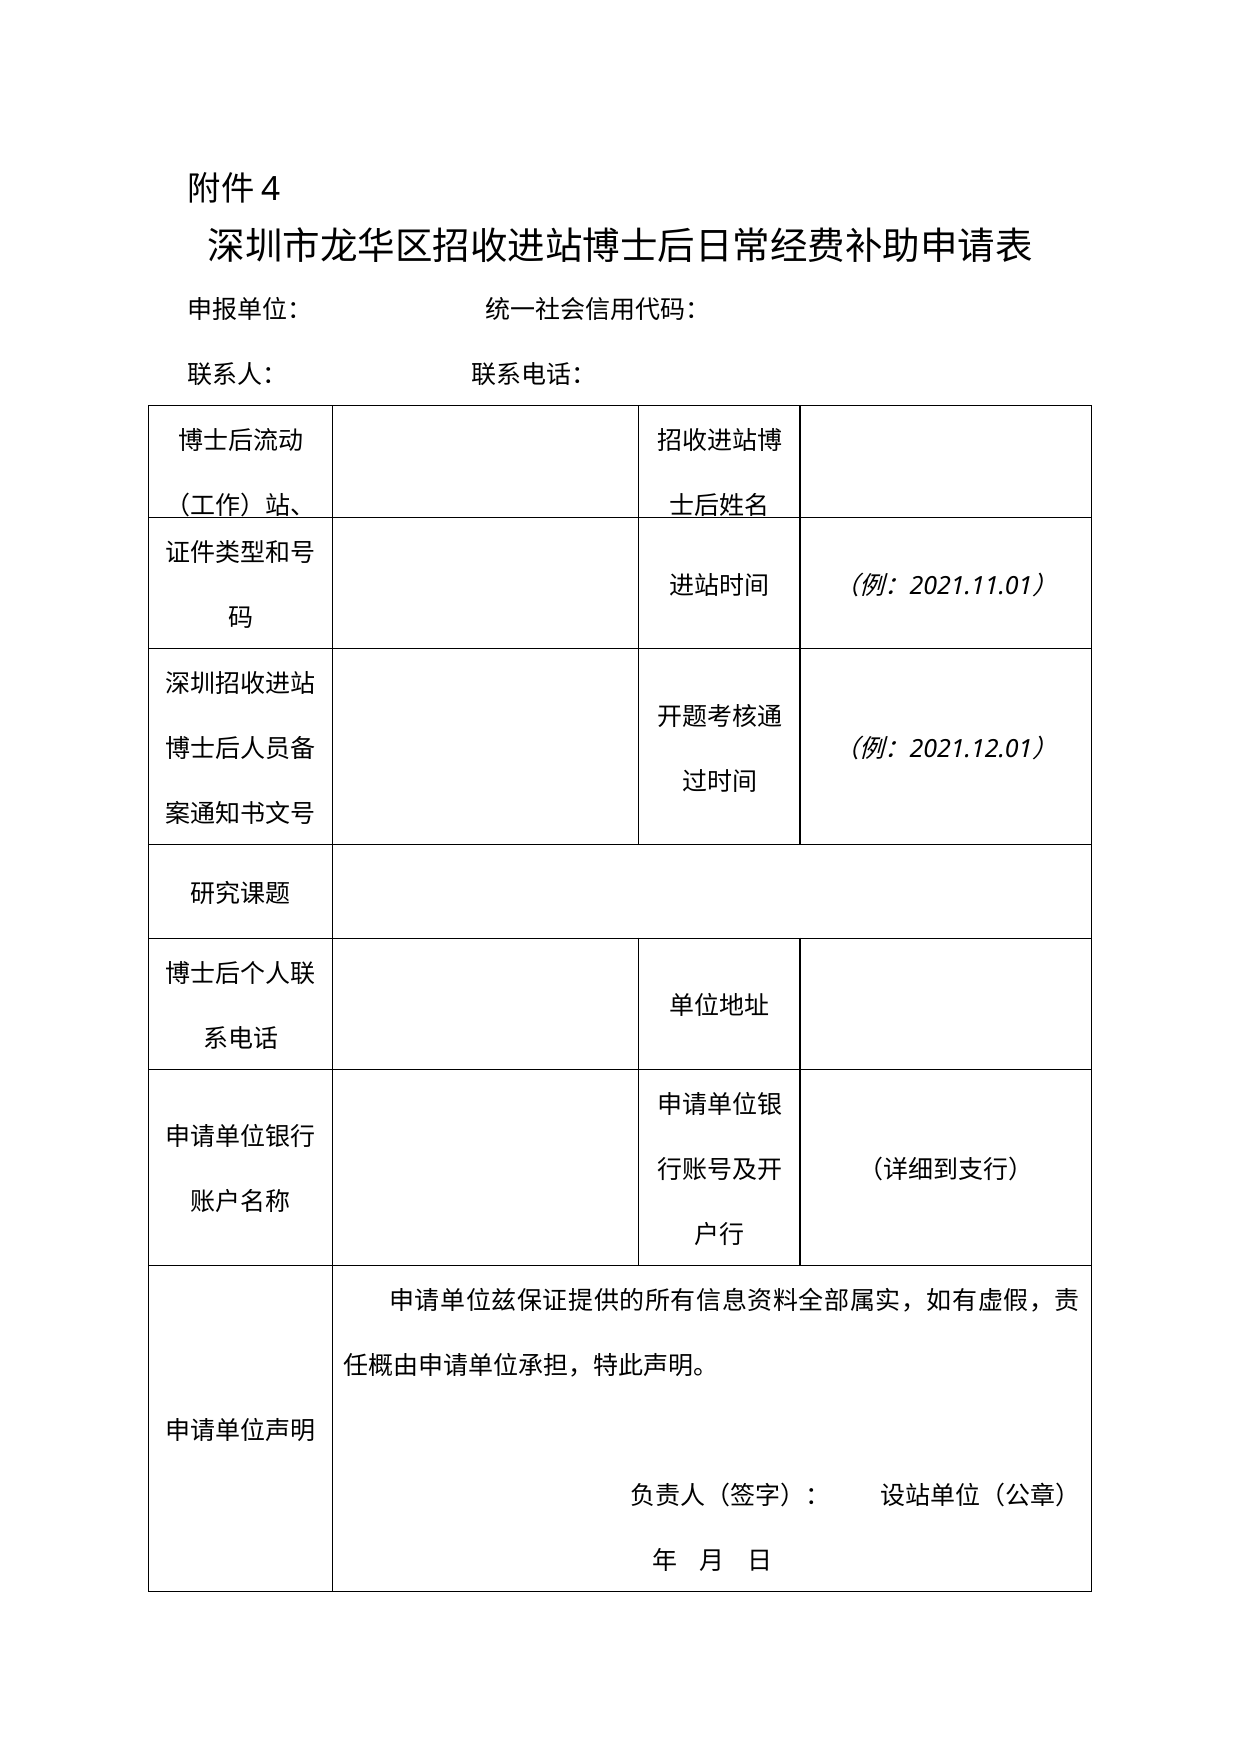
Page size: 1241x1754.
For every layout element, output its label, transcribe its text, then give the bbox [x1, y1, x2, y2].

table_cell [333, 1070, 638, 1265]
table_cell （例：2021.11.01） [801, 518, 1091, 648]
table_cell 研究课题 [149, 845, 332, 938]
table_cell [333, 939, 638, 1069]
table_cell [333, 649, 638, 844]
table_header 招收进站博士后姓名 [639, 406, 799, 517]
table_cell 进站时间 [639, 518, 799, 648]
text 申报单位： 统一社会信用代码： [187, 275, 1087, 340]
table_cell 单位地址 [639, 939, 799, 1069]
table_cell 深圳招收进站博士后人员备案通知书文号 [149, 649, 332, 844]
table_cell 开题考核通过时间 [639, 649, 799, 844]
text 联系人： 联系电话： [187, 340, 1053, 405]
table_cell （例：2021.12.01） [801, 649, 1091, 844]
table_cell 申请单位兹保证提供的所有信息资料全部属实，如有虚假，责任概由申请单位承担，特此声明。 负责人（签字）： 设站单位（公章） 年 月 日 [333, 1266, 1091, 1591]
table_header [333, 406, 638, 517]
table_header 博士后流动（工作）站、创新基地名称 [149, 406, 332, 517]
table_cell [333, 845, 1091, 938]
table_cell [801, 939, 1091, 1069]
text 深圳市龙华区招收进站博士后日常经费补助申请表 [187, 210, 1053, 275]
subtitle 附件4 [261, 162, 1053, 210]
table_cell 申请单位银行账户名称 [149, 1070, 332, 1265]
table_cell 博士后个人联系电话 [149, 939, 332, 1069]
table_cell [333, 518, 638, 648]
table_header [801, 406, 1091, 517]
table_cell 申请单位声明 [149, 1266, 332, 1591]
table_cell （详细到支行） [801, 1070, 1091, 1265]
table_cell 证件类型和号码 [149, 518, 332, 648]
table_cell 申请单位银行账号及开户行 [639, 1070, 799, 1265]
